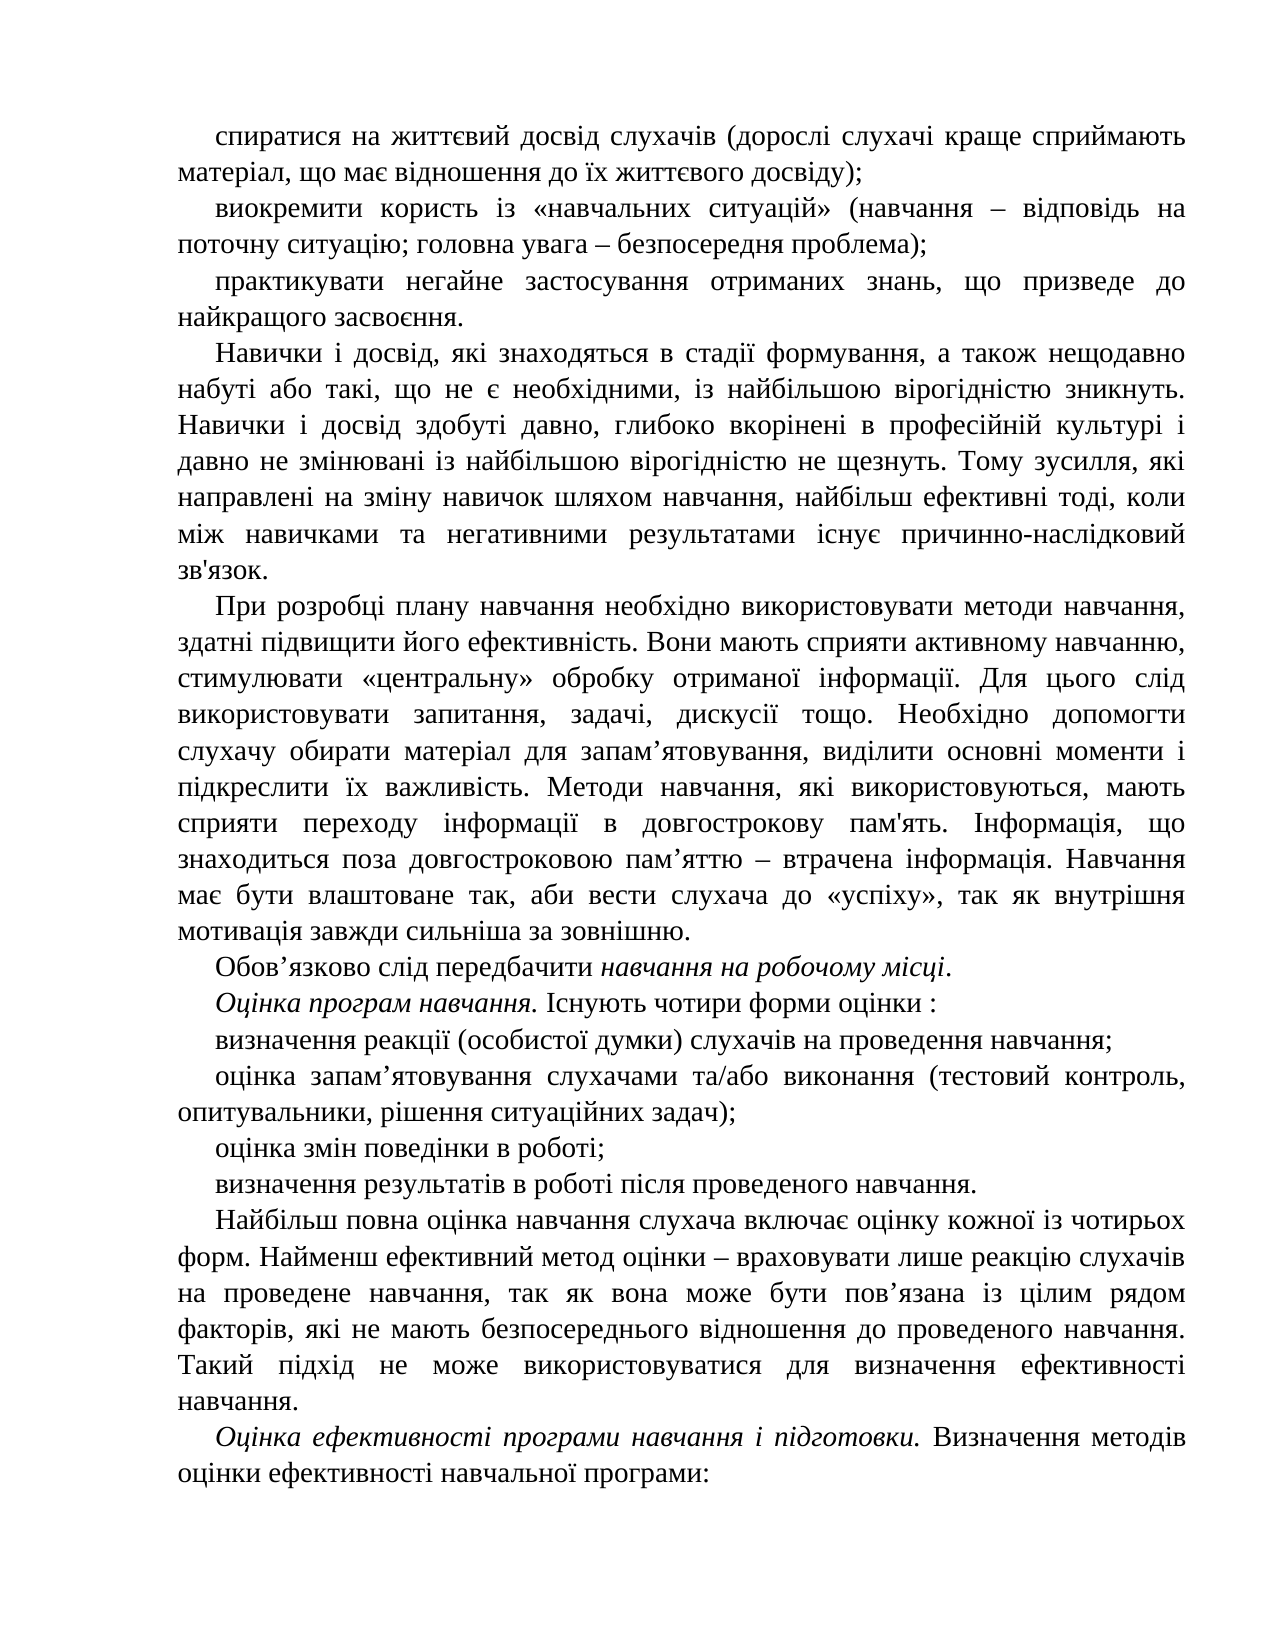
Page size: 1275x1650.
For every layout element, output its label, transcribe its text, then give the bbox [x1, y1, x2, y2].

text виокремити користь із «навчальних ситуацій» (навчання – відповідь на поточну ситуацію; головна увага – безпосередня проблема); [177, 190, 1186, 260]
text Оцінка ефективності програми навчання і підготовки. Визначення методів оцінки ефективності навчальної програми: [177, 1419, 1186, 1489]
text Навички і досвід, які знаходяться в стадії формування, а також нещодавно набуті або такі, що не є необхідними, із найбільшою вірогідністю зникнуть. Навички і досвід здобуті давно, глибоко вкорінені в професійній культурі і давно не змінювані із найбільшою вірогідністю не щезнуть. Тому зусилля, які направлені на зміну навичок шляхом навчання, найбільш ефективні тоді, коли між навичками та негативними результатами існує причинно-наслідковий зв'язок. [177, 335, 1186, 585]
text спиратися на життєвий досвід слухачів (дорослі слухачі краще сприймають матеріал, що має відношення до їх життєвого досвіду); [177, 118, 1186, 188]
text визначення результатів в роботі після проведеного навчання. [177, 1166, 1186, 1200]
text оцінка запам’ятовування слухачами та/або виконання (тестовий контроль, опитувальники, рішення ситуаційних задач); [177, 1058, 1186, 1128]
text Найбільш повна оцінка навчання слухача включає оцінку кожної із чотирьох форм. Найменш ефективний метод оцінки – враховувати лише реакцію слухачів на проведене навчання, так як вона може бути пов’язана із цілим рядом факторів, які не мають безпосереднього відношення до проведеного навчання. Такий підхід не може використовуватися для визначення ефективності навчання. [177, 1202, 1186, 1417]
text Оцінка програм навчання. Існують чотири форми оцінки : [177, 986, 1186, 1019]
text Обов’язково слід передбачити навчання на робочому місці. [177, 949, 1186, 983]
text практикувати негайне застосування отриманих знань, що призведе до найкращого засвоєння. [177, 263, 1186, 332]
text визначення реакції (особистої думки) слухачів на проведення навчання; [177, 1022, 1186, 1055]
text При розробці плану навчання необхідно використовувати методи навчання, здатні підвищити його ефективність. Вони мають сприяти активному навчанню, стимулювати «центральну» обробку отриманої інформації. Для цього слід використовувати запитання, задачі, дискусії тощо. Необхідно допомогти слухачу обирати матеріал для запам’ятовування, виділити основні моменти і підкреслити їх важливість. Методи навчання, які використовуються, мають сприяти переходу інформації в довгострокову пам'ять. Інформація, що знаходиться поза довгостроковою пам’яттю – втрачена інформація. Навчання має бути влаштоване так, аби вести слухача до «успіху», так як внутрішня мотивація завжди сильніша за зовнішню. [177, 588, 1186, 947]
text оцінка змін поведінки в роботі; [177, 1130, 1186, 1164]
